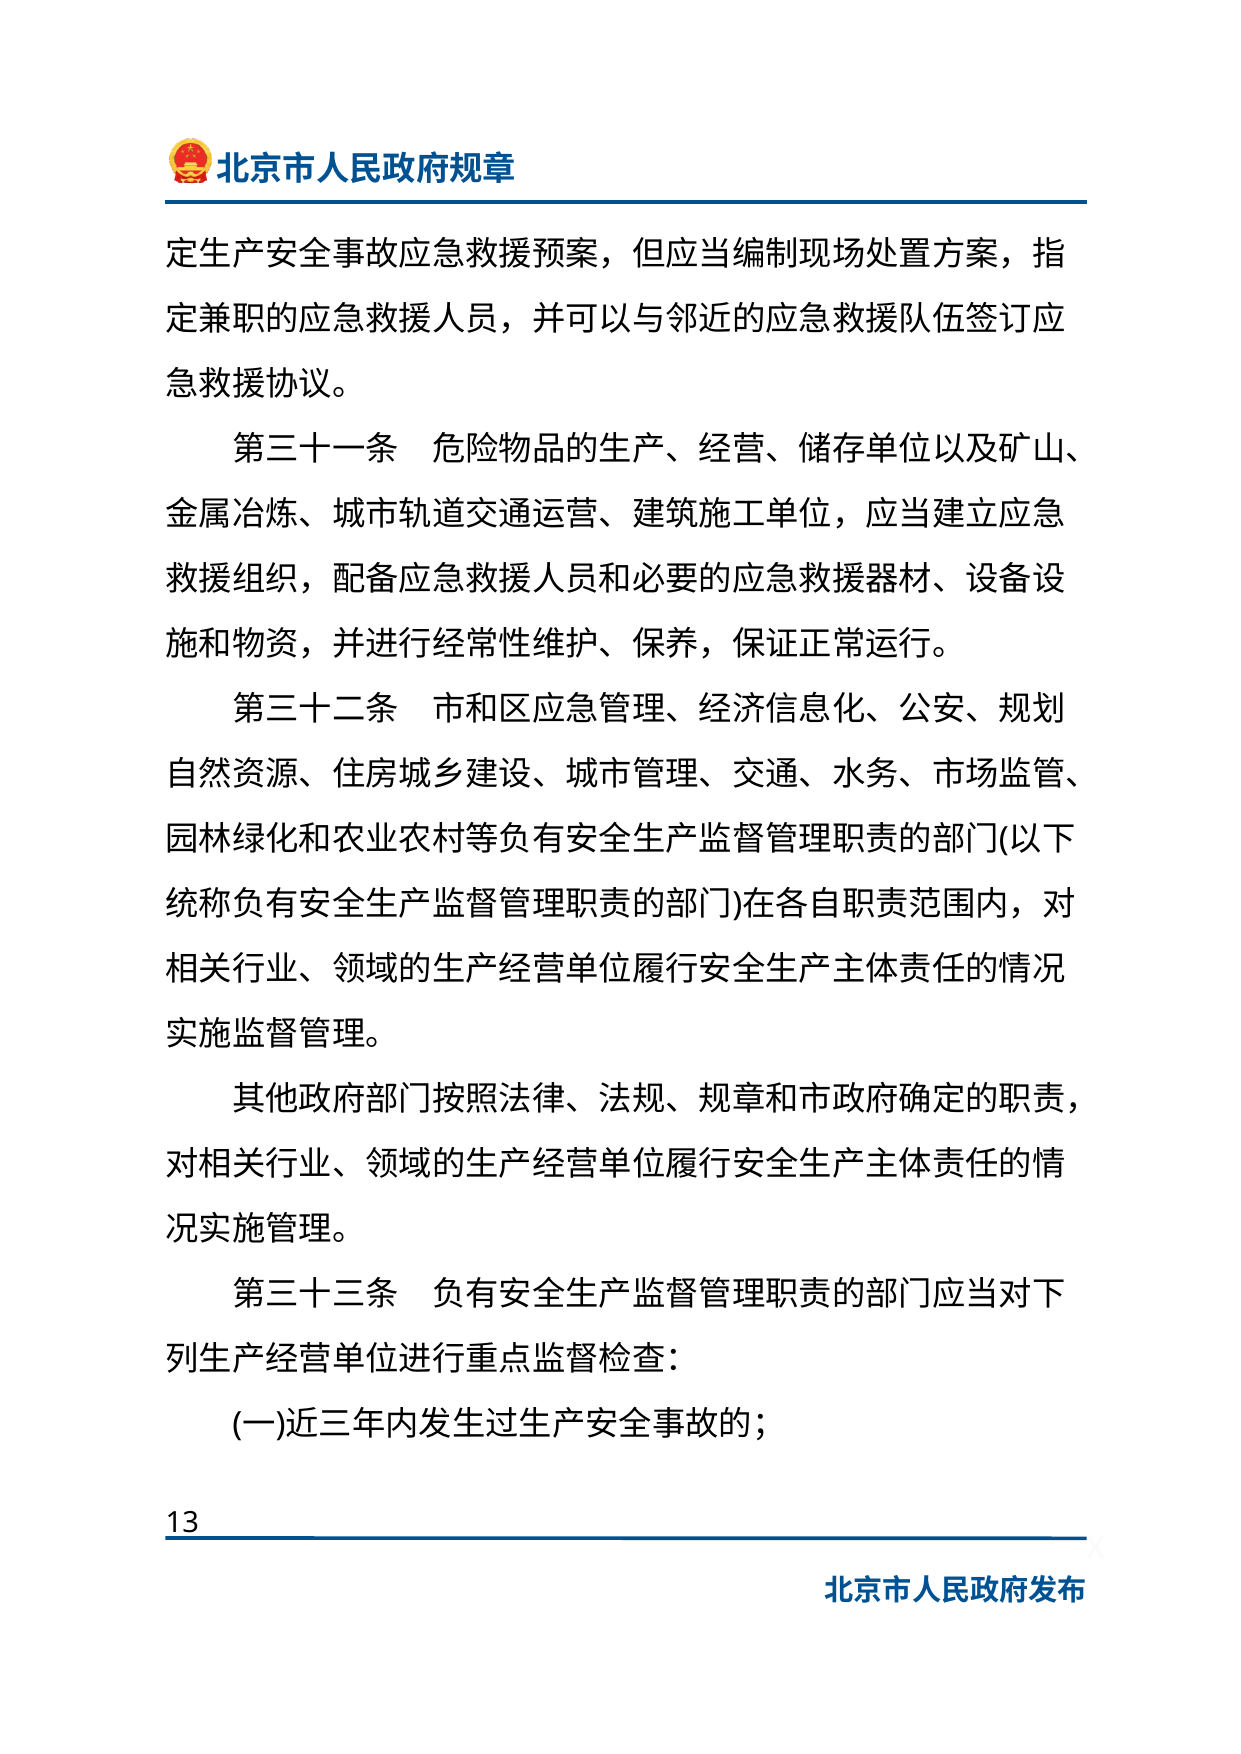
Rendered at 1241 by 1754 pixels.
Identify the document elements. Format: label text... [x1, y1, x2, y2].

text 小型或者微型企业等规模较小的生产经营单位，可以不制定生产安全事故应急救援预案，但应当编制现场处置方案，指定兼职的应急救援人员，并可以与邻近的应急救援队伍签订应急救援协议。 [165, 219, 1087, 414]
text 其他政府部门按照法律、法规、规章和市政府确定的职责，对相关行业、领域的生产经营单位履行安全生产主体责任的情况实施管理。 [165, 1064, 1087, 1259]
text 第三十一条 危险物品的生产、经营、储存单位以及矿山、金属冶炼、城市轨道交通运营、建筑施工单位，应当建立应急救援组织，配备应急救援人员和必要的应急救援器材、设备设施和物资，并进行经常性维护、保养，保证正常运行。 [165, 414, 1087, 674]
text 第三十二条 市和区应急管理、经济信息化、公安、规划自然资源、住房城乡建设、城市管理、交通、水务、市场监管、园林绿化和农业农村等负有安全生产监督管理职责的部门(以下统称负有安全生产监督管理职责的部门)在各自职责范围内，对相关行业、领域的生产经营单位履行安全生产主体责任的情况实施监督管理。 [165, 674, 1087, 1064]
text (一)近三年内发生过生产安全事故的； [165, 1389, 1087, 1454]
picture [165, 136, 216, 187]
text 第三十三条 负有安全生产监督管理职责的部门应当对下列生产经营单位进行重点监督检查： [165, 1259, 1087, 1389]
